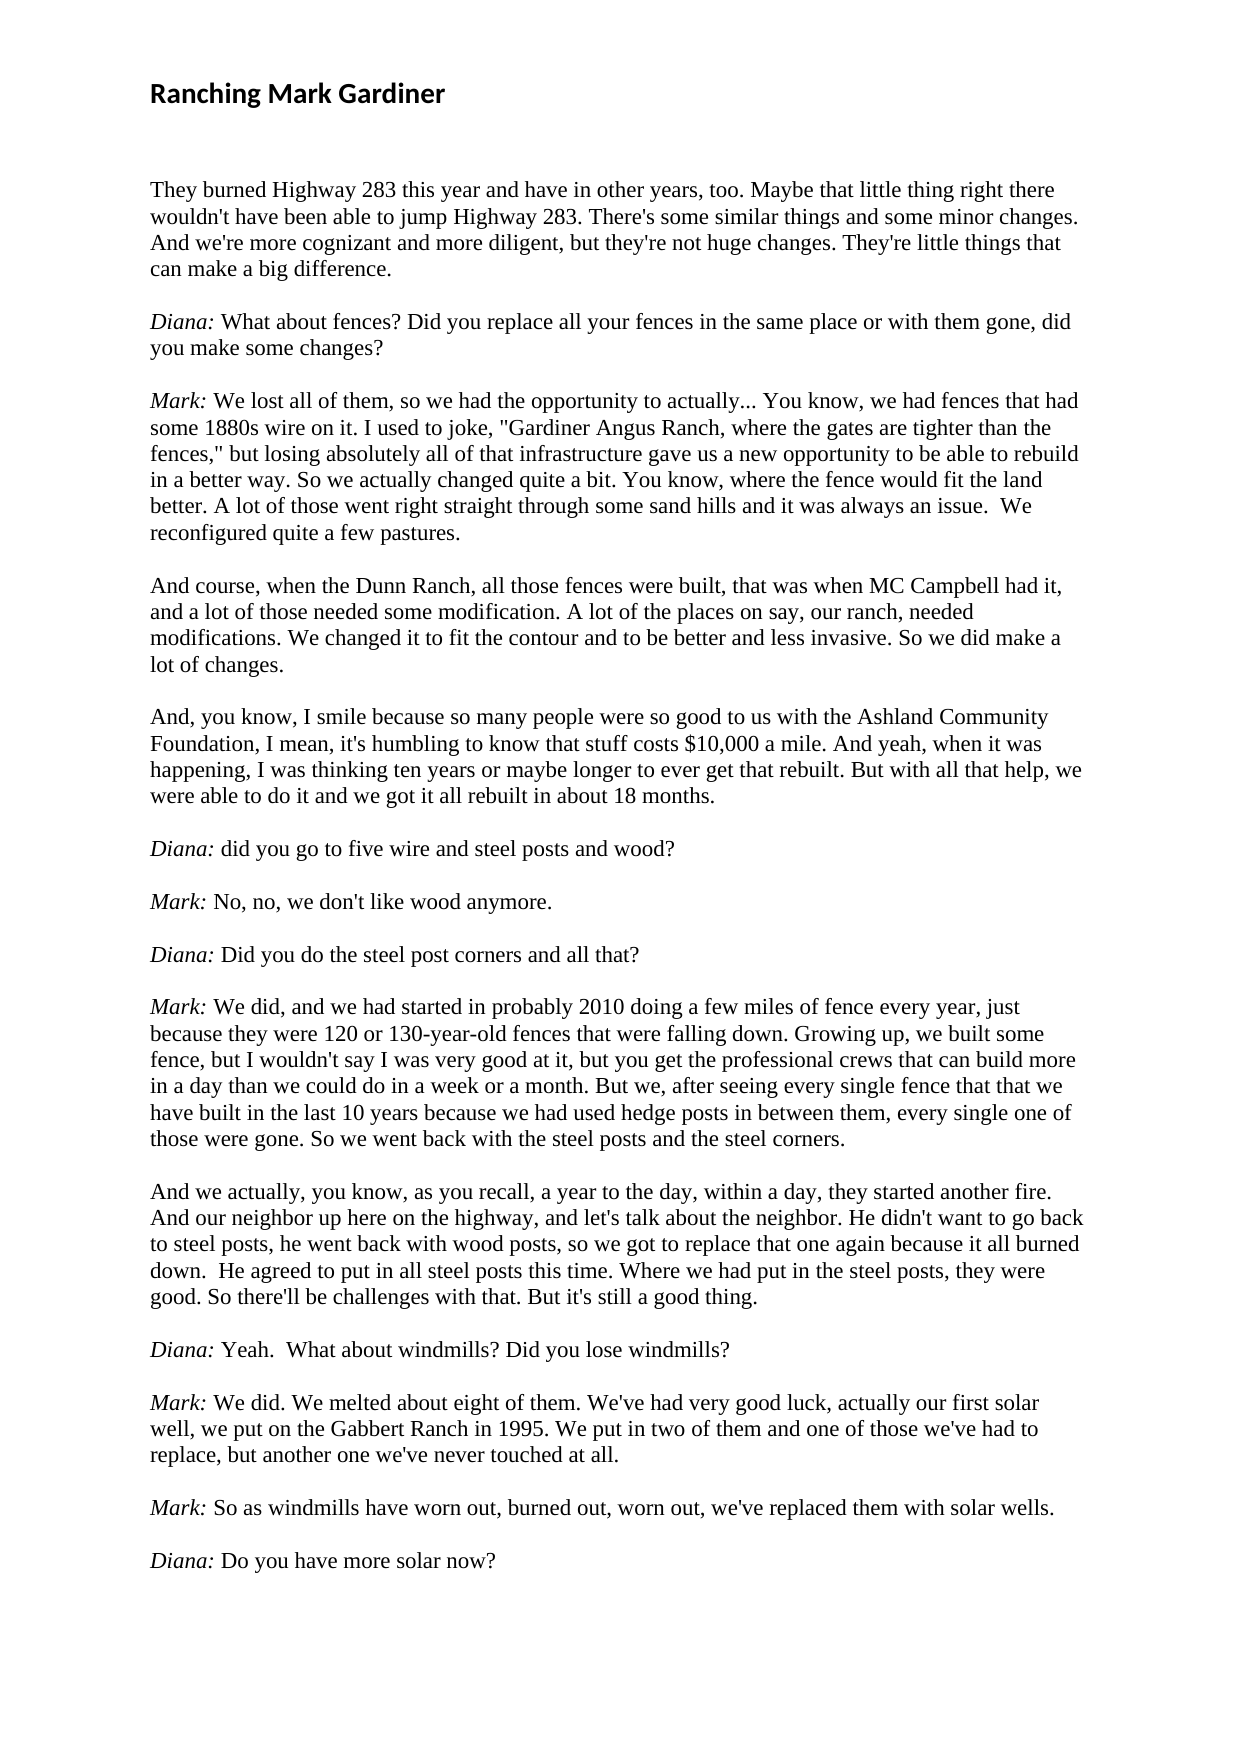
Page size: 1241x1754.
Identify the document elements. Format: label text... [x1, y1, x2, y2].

text Mark: We did, and we had started in probably 2010 doing a few miles of fence every year, just because they were 120 or 130-year-old fences that were falling down. Growing up, we built some fence, but I wouldn't say I was very good at it, but you get the professional crews that can build more in a day than we could do in a week or a month. But we, after seeing every single fence that that we have built in the last 10 years because we had used hedge posts in between them, every single one of those were gone. So we went back with the steel posts and the steel corners. [150, 967, 1090, 1151]
text Diana: Do you have more solar now? [150, 1520, 1090, 1573]
text Diana: What about fences? Did you replace all your fences in the same place or with them gone, did you make some changes? [150, 282, 1090, 361]
text Mark: So as windmills have worn out, burned out, worn out, we've replaced them with solar wells. [150, 1468, 1090, 1520]
text Diana: Did you do the steel post corners and all that? [150, 914, 1090, 967]
text They burned Highway 283 this year and have in other years, too. Maybe that little thing right there wouldn't have been able to jump Highway 283. There's some similar things and some minor changes. And we're more cognizant and more diligent, but they're not huge changes. They're little things that can make a big difference. [150, 150, 1090, 282]
text And we actually, you know, as you recall, a year to the day, within a day, they started another fire. And our neighbor up here on the highway, and let's talk about the neighbor. He didn't want to go back to steel posts, he went back with wood posts, so we got to replace that one again because it all burned down. He agreed to put in all steel posts this time. Where we had put in the steel posts, they were good. So there'll be challenges with that. But it's still a good thing. [150, 1151, 1090, 1309]
text Diana: Yeah. What about windmills? Did you lose windmills? [150, 1309, 1090, 1362]
text Mark: We did. We melted about eight of them. We've had very good luck, actually our first solar well, we put on the Gabbert Ranch in 1995. We put in two of them and one of those we've had to replace, but another one we've never touched at all. [150, 1362, 1090, 1468]
text And, you know, I smile because so many people were so good to us with the Ashland Community Foundation, I mean, it's humbling to know that stuff costs $10,000 a mile. And yeah, when it was happening, I was thinking ten years or maybe longer to ever get that rebuilt. But with all that help, we were able to do it and we got it all rebuilt in about 18 months. [150, 677, 1090, 809]
text And course, when the Dunn Ranch, all those fences were built, that was when MC Campbell had it, and a lot of those needed some modification. A lot of the places on say, our ranch, needed modifications. We changed it to fit the contour and to be better and less invasive. So we did make a lot of changes. [150, 545, 1090, 677]
text Diana: did you go to five wire and steel posts and wood? [150, 809, 1090, 862]
text Mark: No, no, we don't like wood anymore. [150, 862, 1090, 914]
text Mark: We lost all of them, so we had the opportunity to actually... You know, we had fences that had some 1880s wire on it. I used to joke, "Gardiner Angus Ranch, where the gates are tighter than the fences," but losing absolutely all of that infrastructure gave us a new opportunity to be able to rebuild in a better way. So we actually changed quite a bit. You know, where the fence would fit the land better. A lot of those went right straight through some sand hills and it was always an issue. We reconfigured quite a few pastures. [150, 361, 1090, 545]
